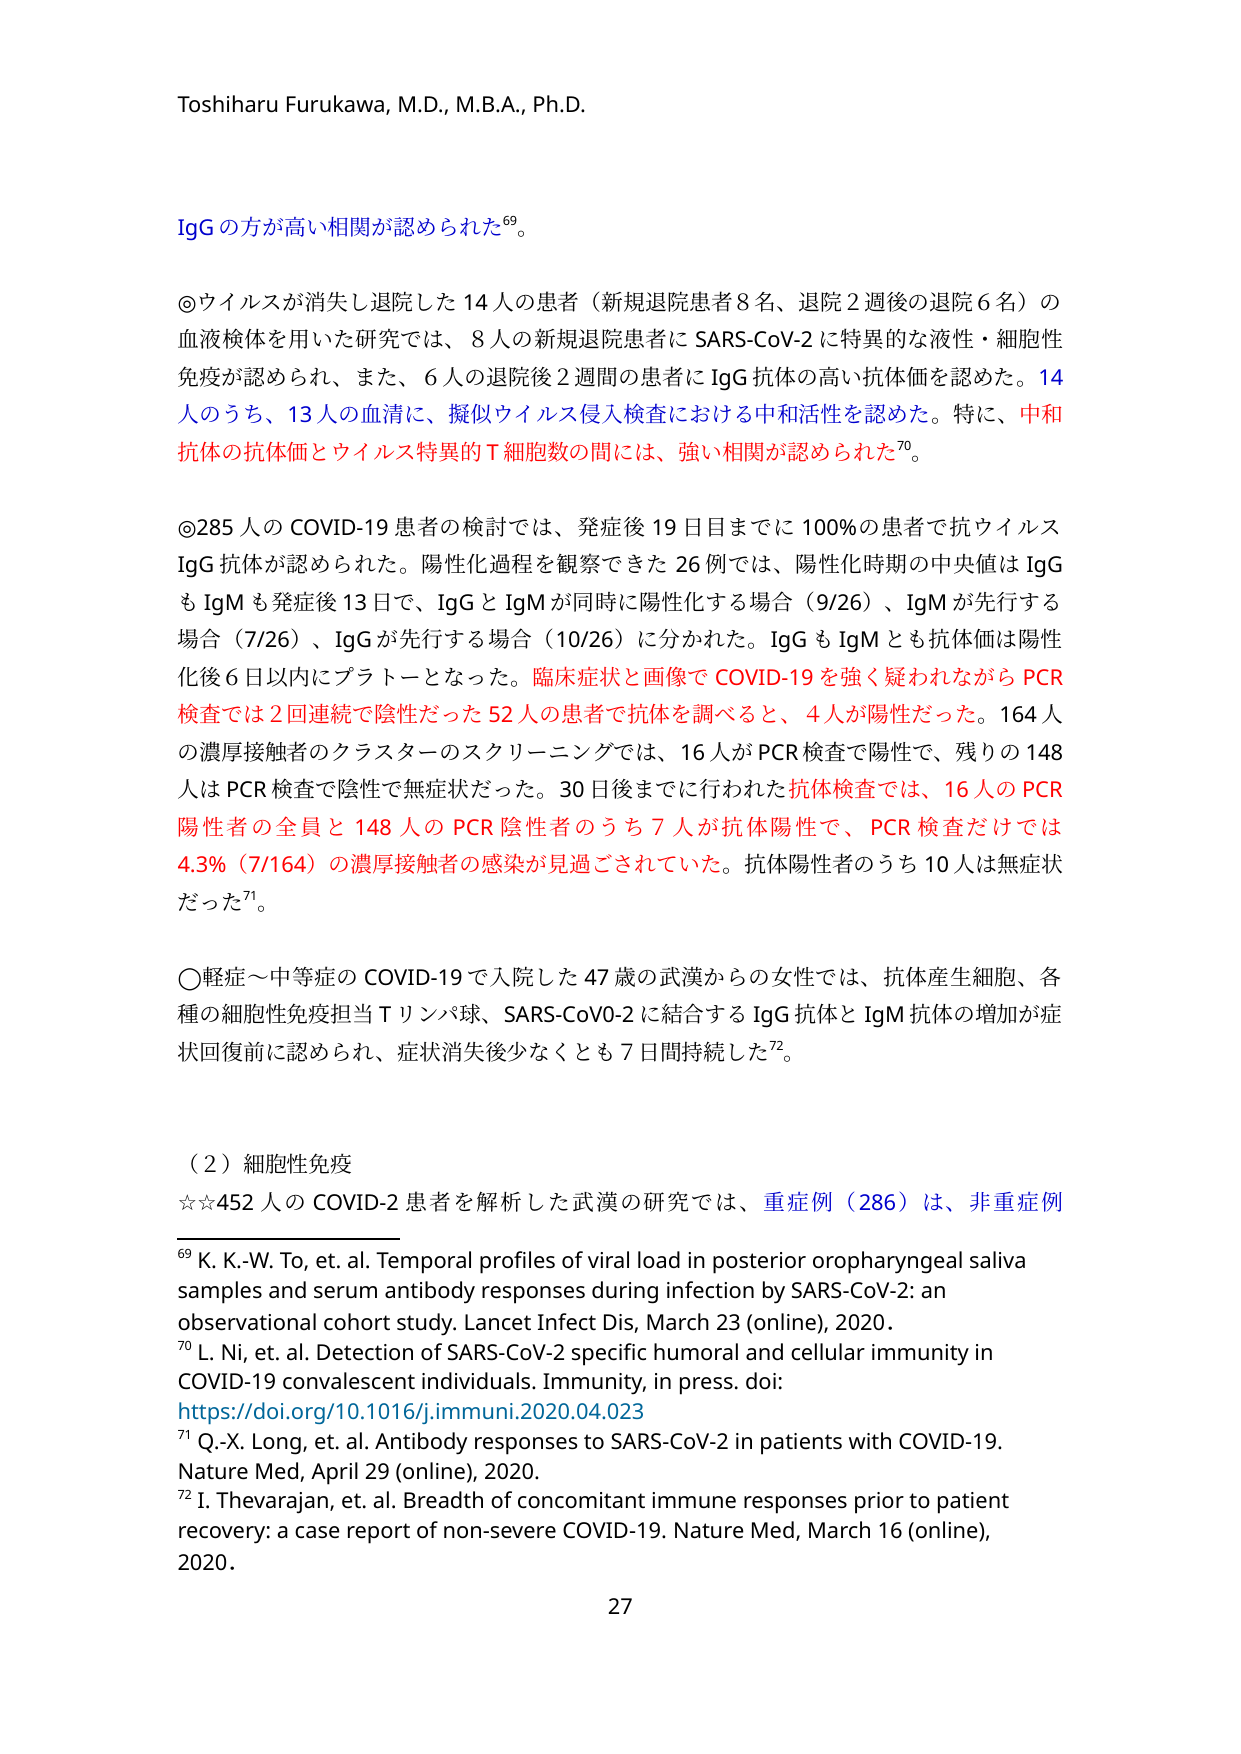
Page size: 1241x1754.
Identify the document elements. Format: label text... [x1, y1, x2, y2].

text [177, 207, 1063, 244]
text ◎ウイルスが消失し退院した14人の患者（新規退院患者８名、退院２週後の退院６名）の血液検体を用いた研究では、８人の新規退院患者にSARS-CoV-2に特異的な液性・細胞性免疫が認められ、また、６人の退院後２週間の患者にIgG抗体の高い抗体価を認めた。14人のうち、13人の血清に、擬似ウイルス侵入検査における中和活性を認めた。特に、中和抗体の抗体価とウイルス特異的T細胞数の間には、強い相関が認められた。 [177, 282, 1063, 469]
text ◎285人のCOVID-19患者の検討では、発症後19日目までに100%の患者で抗ウイルスIgG抗体が認められた。陽性化過程を観察できた26例では、陽性化時期の中央値はIgGもIgMも発症後13日で、IgGとIgMが同時に陽性化する場合（9/26）、IgMが先行する場合（7/26）、IgGが先行する場合（10/26）に分かれた。IgGもIgMとも抗体価は陽性化後６日以内にプラトーとなった。臨床症状と画像でCOVID-19を強く疑われながらPCR検査では２回連続で陰性だった52人の患者で抗体を調べると、４人が陽性だった。164人の濃厚接触者のクラスターのスクリーニングでは、16人がPCR検査で陽性で、残りの148人はPCR検査で陰性で無症状だった。30日後までに行われた抗体検査では、16人のPCR陽性者の全員と148人のPCR陰性者のうち７人が抗体陽性で、PCR検査だけでは4.3%（7/164）の濃厚接触者の感染が見過ごされていた。抗体陽性者のうち10人は無症状だった。 [177, 507, 1063, 919]
text （２）細胞性免疫 [177, 1144, 1063, 1182]
text ◯軽症～中等症のCOVID-19で入院した47歳の武漢からの女性では、抗体産生細胞、各種の細胞性免疫担当Tリンパ球、SARS-CoV0-2に結合するIgG抗体とIgM抗体の増加が症状回復前に認められ、症状消失後少なくとも７日間持続した。 [177, 957, 1063, 1069]
